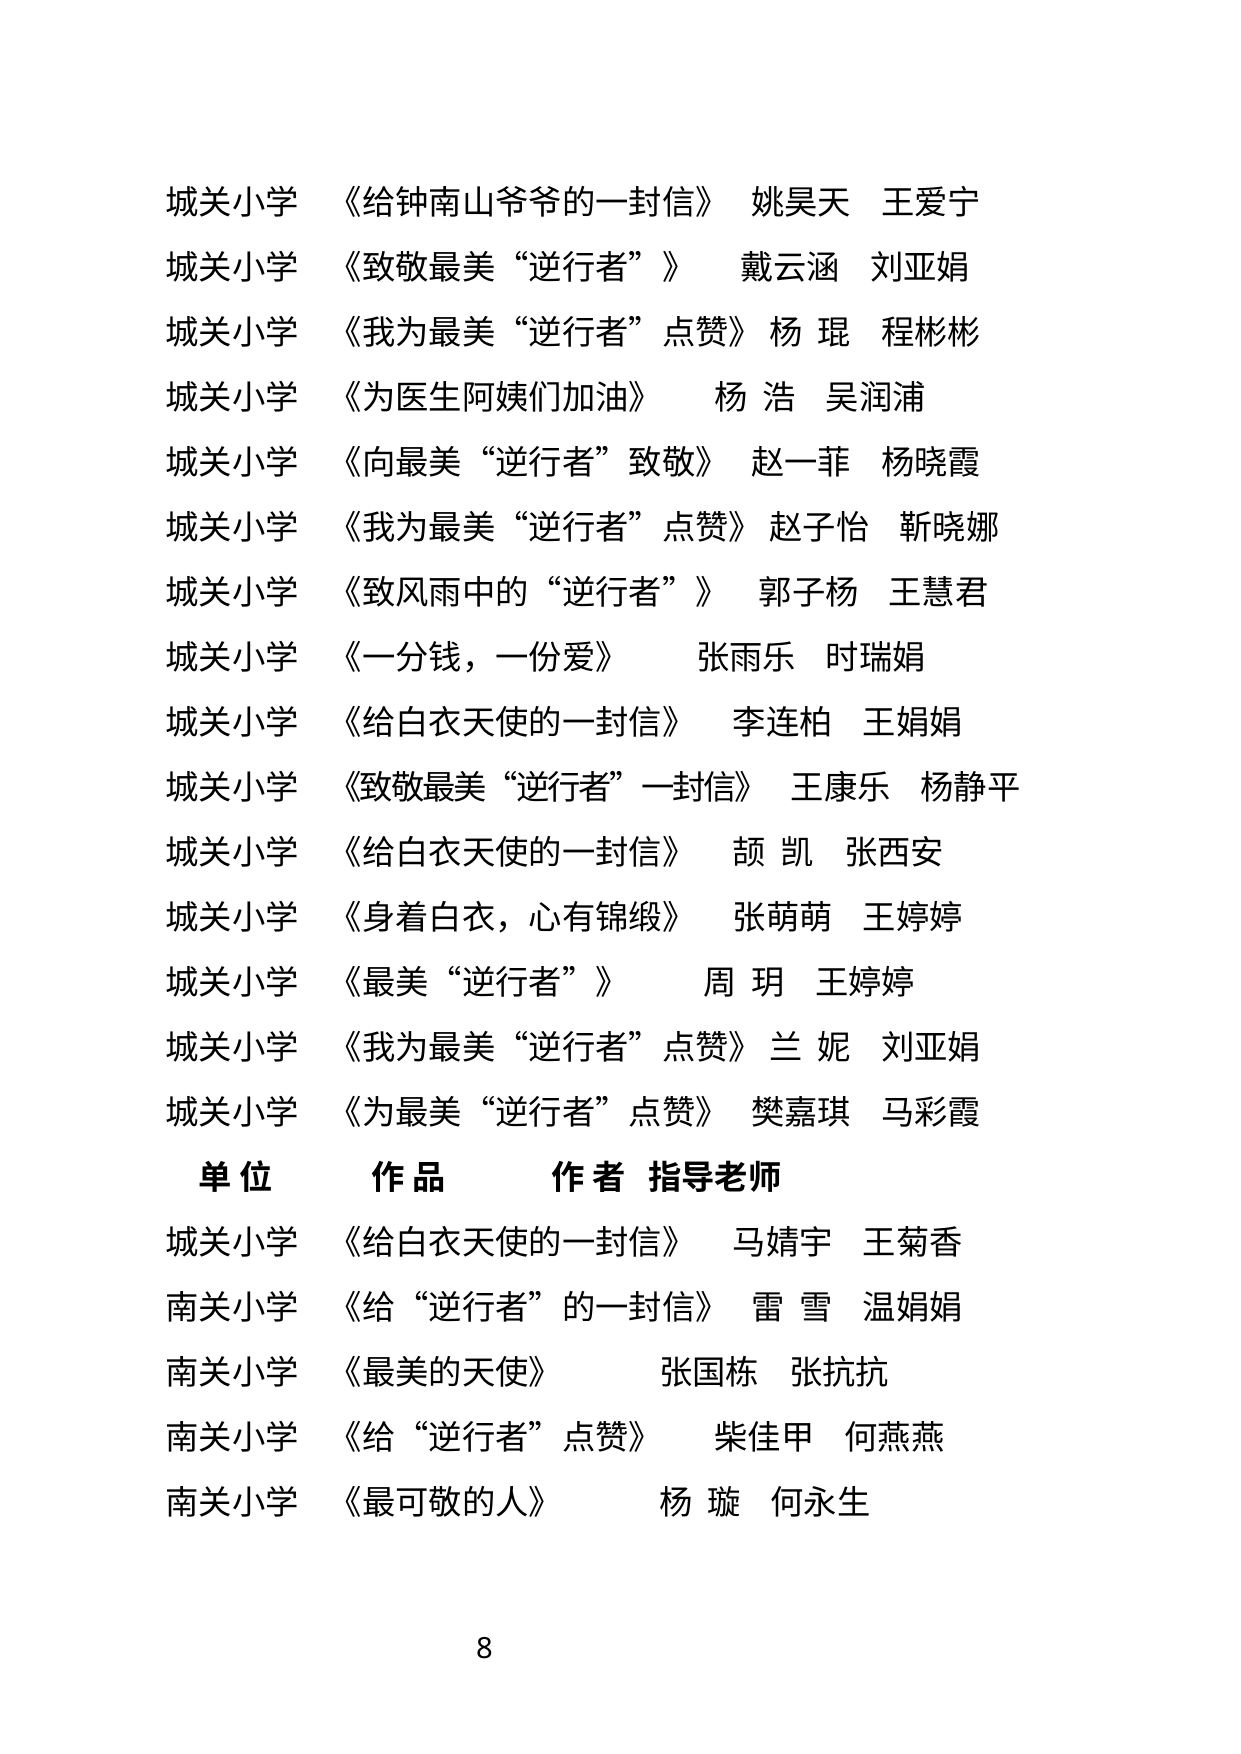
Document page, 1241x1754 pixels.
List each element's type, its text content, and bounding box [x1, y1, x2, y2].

text 城关小学 《致敬最美“逆行者”一封信》 王康乐 杨静平 [165, 753, 1087, 818]
text 城关小学 《致风雨中的“逆行者”》 郭子杨 王慧君 [165, 558, 1087, 623]
text 城关小学 《我为最美“逆行者”点赞》 兰 妮 刘亚娟 [165, 1013, 1087, 1078]
text 城关小学 《为医生阿姨们加油》 杨 浩 吴润浦 [165, 363, 1087, 428]
text 城关小学 《给白衣天使的一封信》 马婧宇 王菊香 [165, 1208, 1087, 1273]
text 城关小学 《致敬最美“逆行者”》 戴云涵 刘亚娟 [165, 233, 1087, 298]
text 城关小学 《我为最美“逆行者”点赞》 赵子怡 靳晓娜 [165, 493, 1087, 558]
text 单 位 作 品 作 者 指导老师 [165, 1143, 1087, 1208]
text 南关小学 《最美的天使》 张国栋 张抗抗 [165, 1338, 1087, 1403]
text 南关小学 《最可敬的人》 杨 璇 何永生 [165, 1468, 1087, 1533]
text 城关小学 《我为最美“逆行者”点赞》 杨 琨 程彬彬 [165, 298, 1087, 363]
text 城关小学 《最美“逆行者”》 周 玥 王婷婷 [165, 948, 1087, 1013]
text 城关小学 《给白衣天使的一封信》 李连柏 王娟娟 [165, 688, 1087, 753]
text 城关小学 《身着白衣，心有锦缎》 张萌萌 王婷婷 [165, 883, 1087, 948]
text 城关小学 《向最美“逆行者”致敬》 赵一菲 杨晓霞 [165, 428, 1087, 493]
text 城关小学 《一分钱，一份爱》 张雨乐 时瑞娟 [165, 623, 1087, 688]
text 城关小学 《给白衣天使的一封信》 颉 凯 张西安 [165, 818, 1087, 883]
text 城关小学 《为最美“逆行者”点赞》 樊嘉琪 马彩霞 [165, 1078, 1087, 1143]
text 南关小学 《给“逆行者”点赞》 柴佳甲 何燕燕 [165, 1403, 1087, 1468]
text 南关小学 《给“逆行者”的一封信》 雷 雪 温娟娟 [165, 1273, 1087, 1338]
text 城关小学 《给钟南山爷爷的一封信》 姚昊天 王爱宁 [165, 168, 1087, 233]
